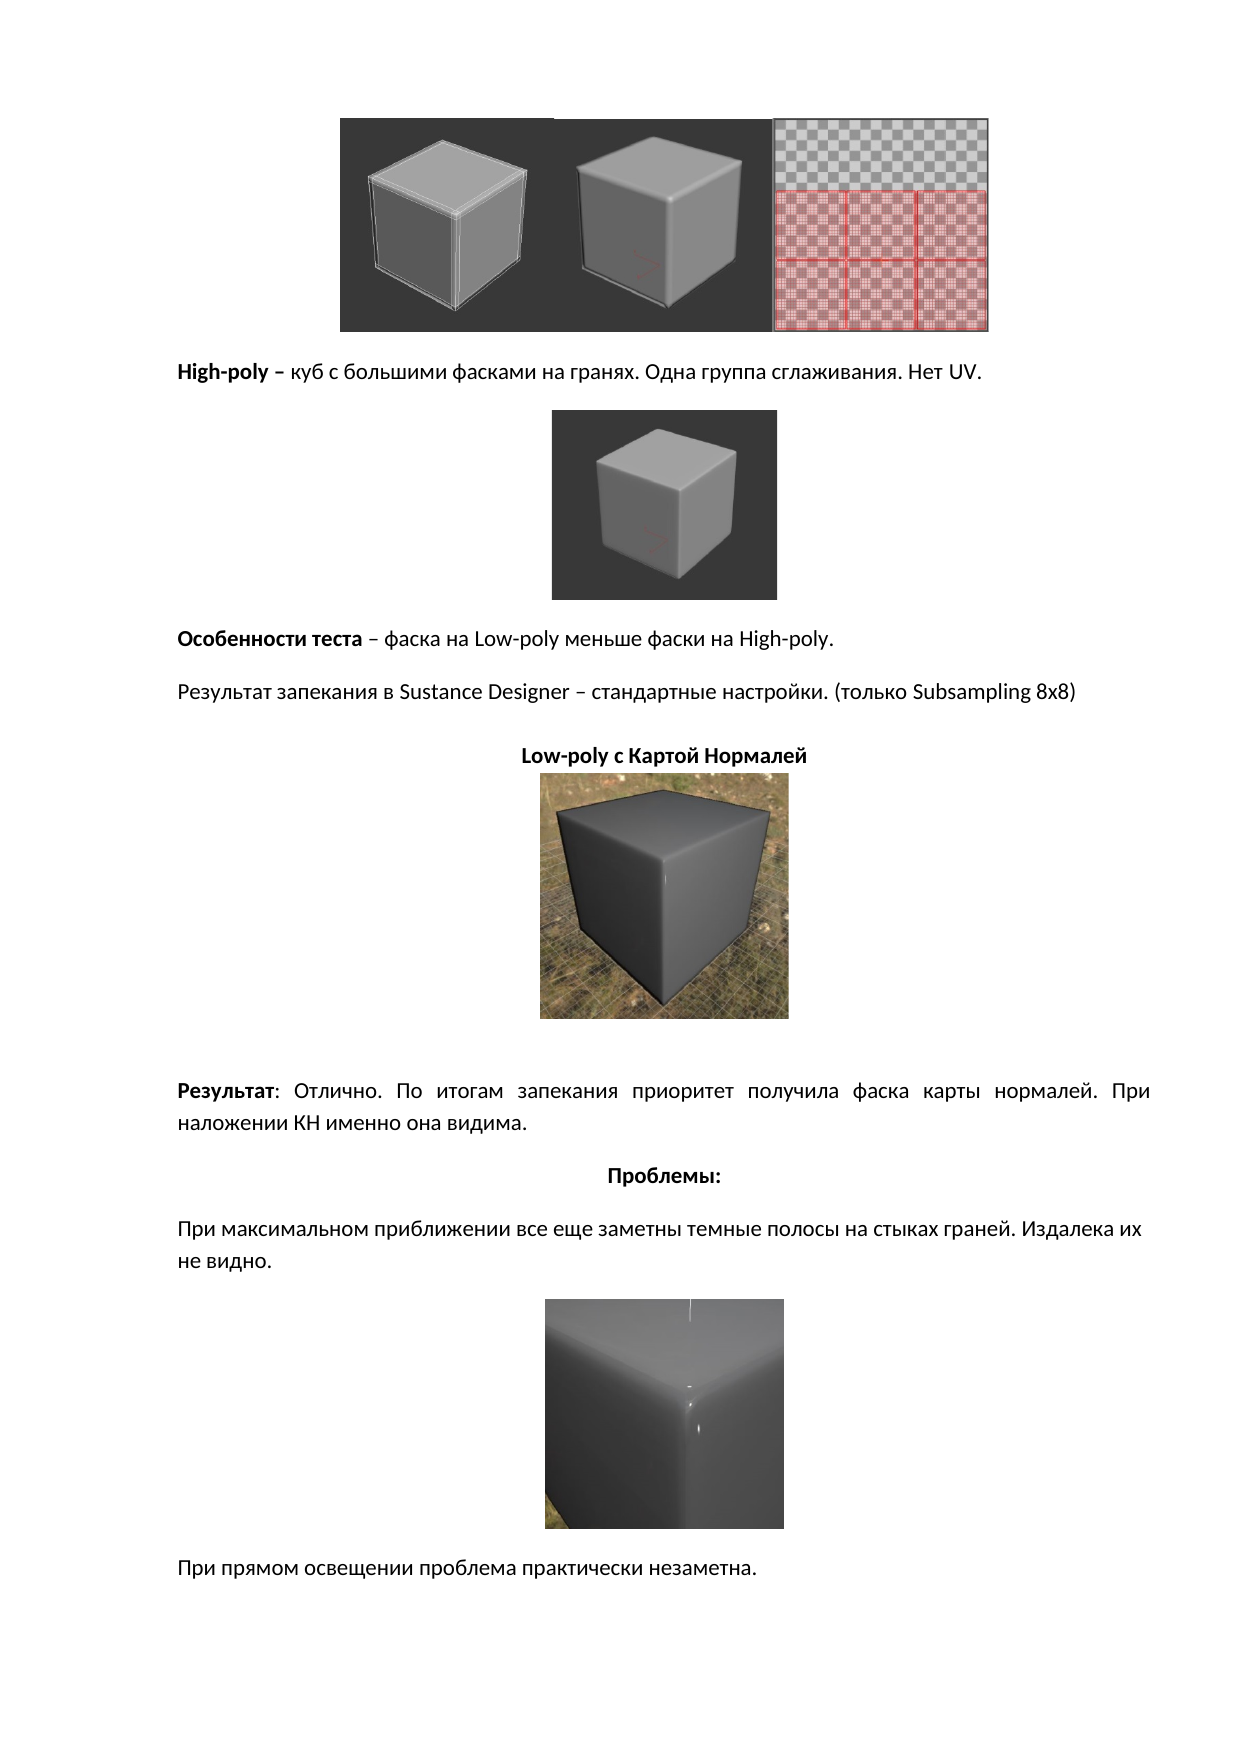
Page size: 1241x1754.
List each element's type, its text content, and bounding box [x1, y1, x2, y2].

picture [340, 118, 989, 332]
text High-poly – куб с большими фасками на гранях. Одна группа сглаживания. Нет UV. [177, 357, 1152, 385]
text Проблемы: [177, 1161, 1152, 1189]
text Особенности теста – фаска на Low-poly меньше фаски на High-poly. [177, 624, 1152, 652]
picture [540, 773, 789, 1019]
text При максимальном приближении все еще заметны темные полосы на стыках граней. Издалека их не видно. [177, 1214, 1152, 1274]
text При прямом освещении проблема практически незаметна. [177, 1553, 1152, 1581]
text Результат: Отлично. По итогам запекания приоритет получила фаска карты нормалей. При наложении КН именно она видима. [177, 1076, 1152, 1136]
picture [551, 410, 778, 600]
text Результат запекания в Sustance Designer – стандартные настройки. (только Subsampling 8x8) [177, 677, 1152, 705]
text Low-poly с Картой Нормалей [177, 742, 1152, 769]
picture [545, 1299, 784, 1529]
